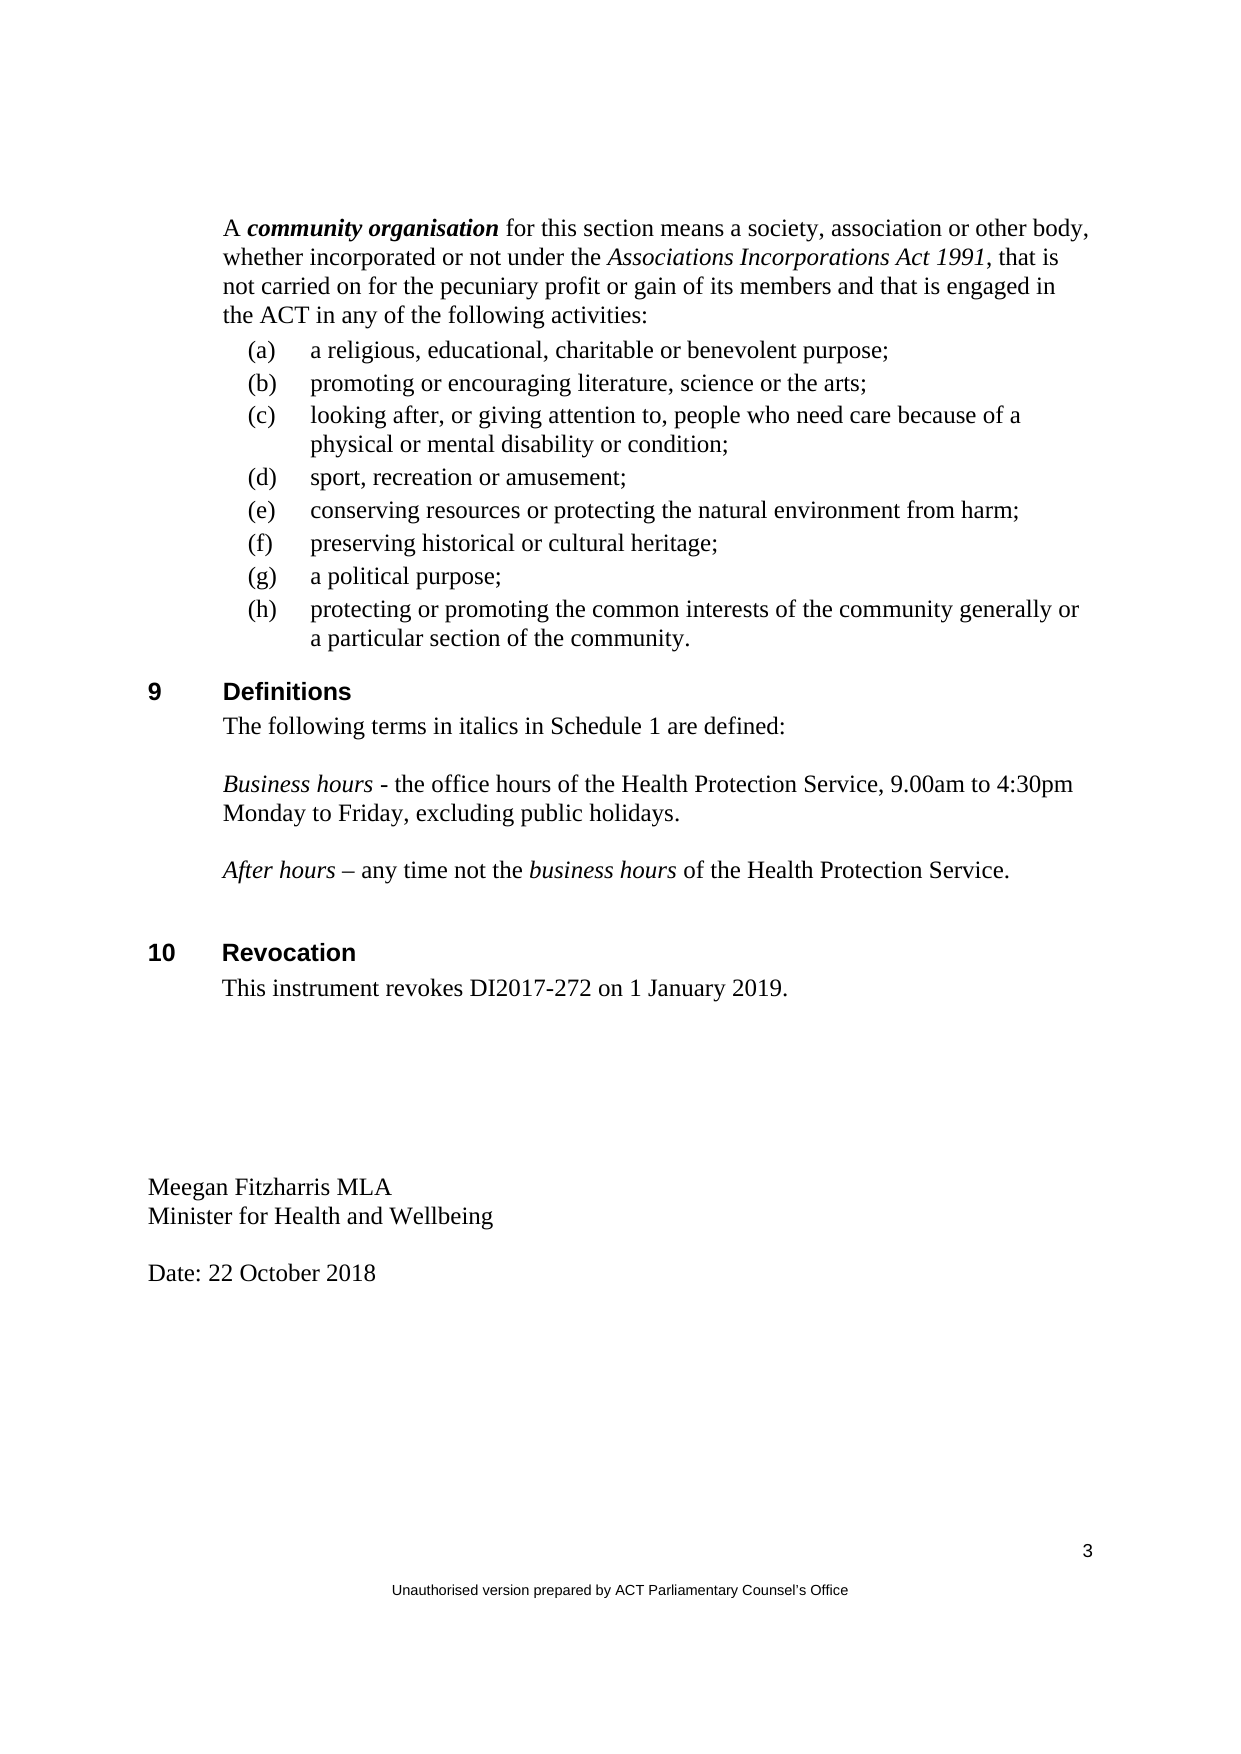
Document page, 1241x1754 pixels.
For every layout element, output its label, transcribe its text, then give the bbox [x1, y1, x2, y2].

text Meegan Fitzharris MLA [148, 1172, 1092, 1201]
text 9 Definitions [148, 676, 1092, 705]
text 10 Revocation [148, 938, 1092, 966]
list a political purpose; [248, 561, 1092, 590]
list protecting or promoting the common interests of the community generally or a particular section of the community. [248, 594, 1092, 651]
list looking after, or giving attention to, people who need care because of a physical or mental disability or condition; [248, 401, 1092, 458]
text After hours – any time not the business hours of the Health Protection Service. [223, 855, 1092, 884]
list conserving resources or protecting the natural environment from harm; [248, 495, 1092, 524]
text Date: 22 October 2018 [148, 1258, 1092, 1287]
text Minister for Health and Wellbeing [148, 1201, 1092, 1230]
text The following terms in italics in Schedule 1 are defined: [223, 711, 1092, 740]
list promoting or encouraging literature, science or the arts; [248, 368, 1092, 396]
text Business hours - the office hours of the Health Protection Service, 9.00am to 4:30pm Monday to Friday, excluding public holidays. [223, 769, 1092, 826]
text This instrument revokes DI2017-272 on 1 January 2019. [148, 973, 1092, 1001]
list preserving historical or cultural heritage; [248, 528, 1092, 557]
list a religious, educational, charitable or benevolent purpose; [248, 335, 1092, 363]
text A community organisation for this section means a society, association or other body, whether incorporated or not under the Associations Incorporations Act 1991, that is not carried on for the pecuniary profit or gain of its members and that is engaged in the ACT in any of the following activities: [223, 213, 1092, 328]
list sport, recreation or amusement; [248, 462, 1092, 491]
